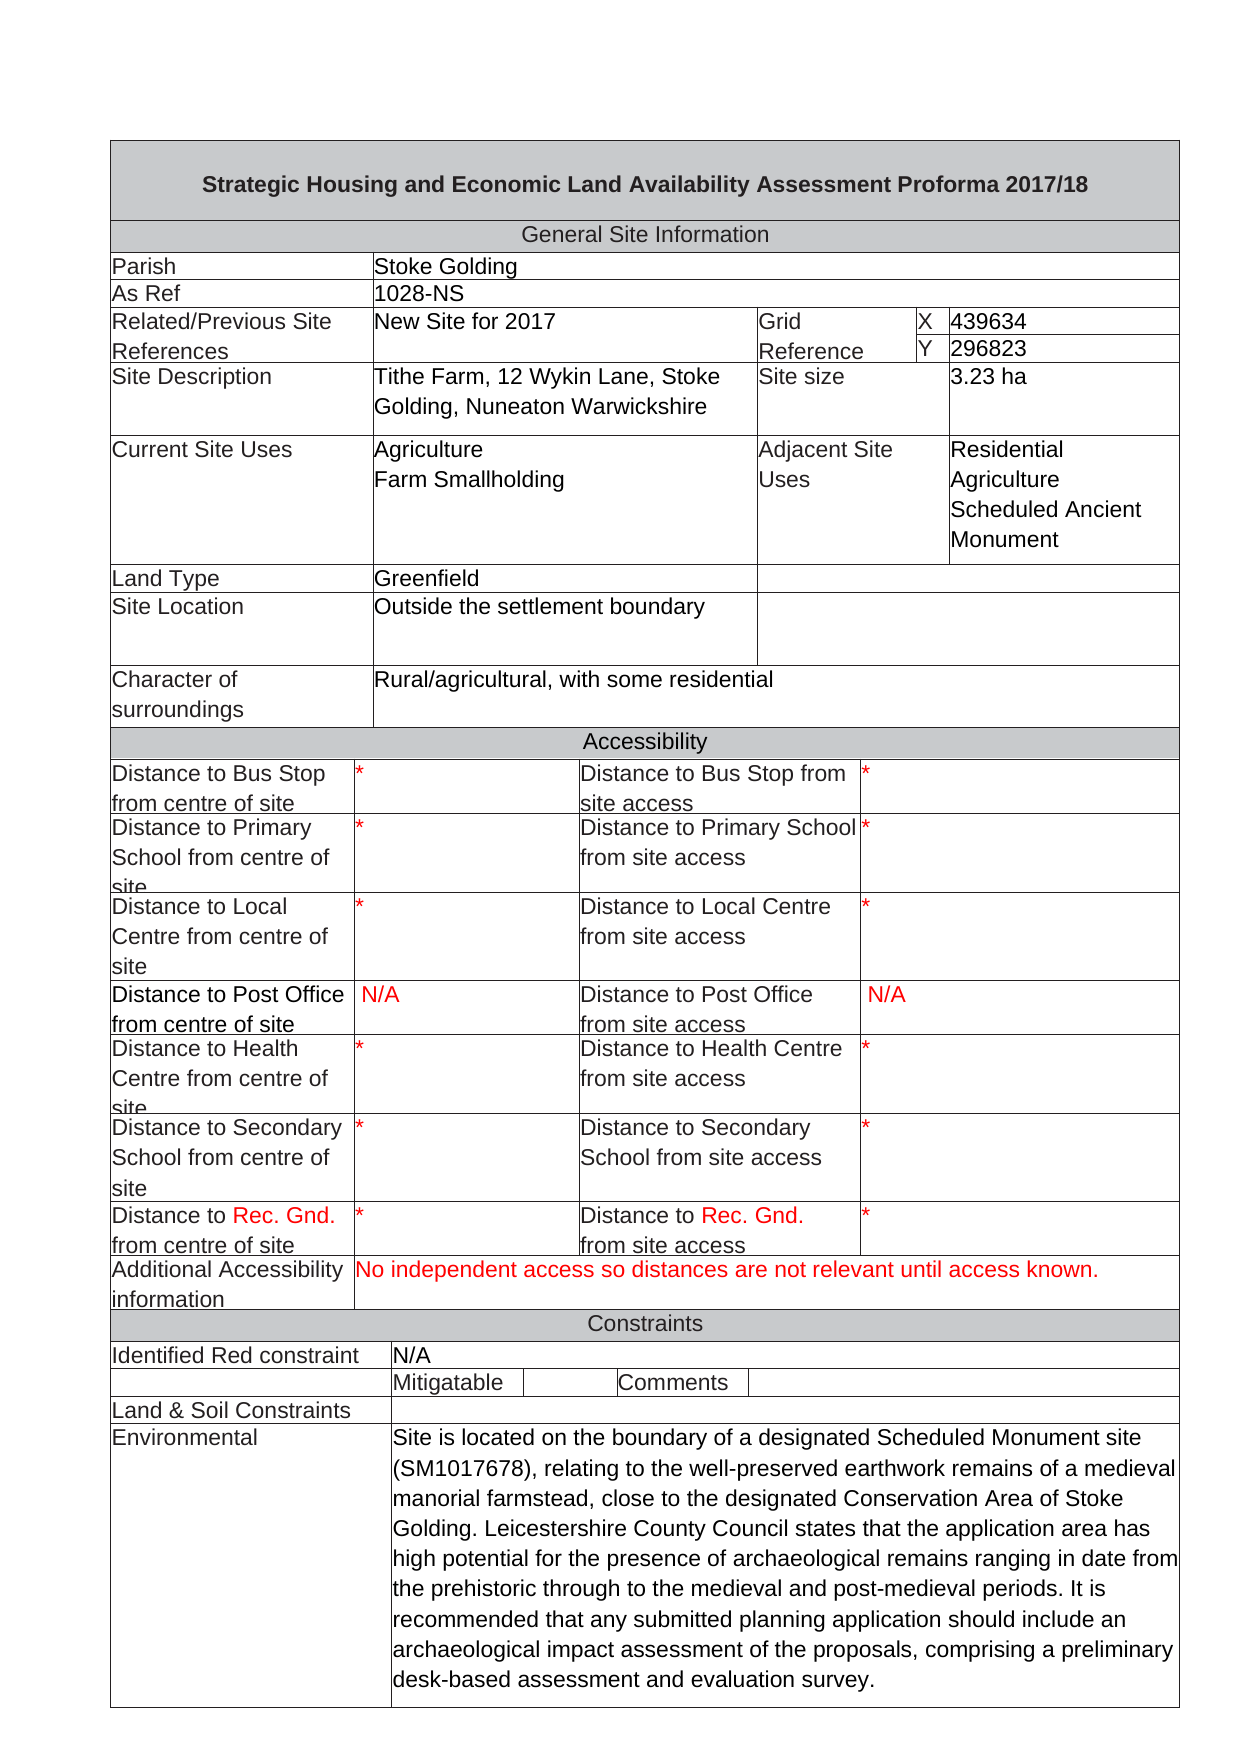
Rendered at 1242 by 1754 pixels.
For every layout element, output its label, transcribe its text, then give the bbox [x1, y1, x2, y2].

table_cell N/A [355, 981, 579, 1034]
table_cell Environmental [111, 1424, 391, 1707]
table_cell Outside the settlement boundary [374, 593, 757, 665]
table_cell Distance to Local Centre from site access [580, 893, 860, 979]
table_cell Identified Red constraint [111, 1342, 391, 1368]
table_cell * [861, 1035, 1179, 1113]
table_cell Distance to Bus Stop from site access [580, 760, 860, 813]
table_cell Site is located on the boundary of a designated Scheduled Monument site (SM1017678), relating to the well-preserved earthwork remains of a medieval manorial farmstead, close to the designated Conservation Area of Stoke Golding. Leicestershire County Council states that the application area has high potential for the presence of archaeological remains ranging in date from the prehistoric through to the medieval and post-medieval periods. It is recommended that any submitted planning application should include an archaeological impact assessment of the proposals, comprising a preliminary desk-based assessment and evaluation survey. [392, 1424, 1179, 1707]
table_cell Mitigatable [392, 1369, 523, 1396]
table_cell Character of surroundings [111, 666, 373, 727]
table_cell [392, 1397, 1179, 1423]
table_cell Agriculture Farm Smallholding [374, 436, 757, 564]
table_cell * [861, 893, 1179, 979]
table_cell General Site Information [111, 221, 1179, 252]
table_cell [524, 1369, 617, 1396]
table_cell Additional Accessibility information [111, 1256, 354, 1309]
table_cell Tithe Farm, 12 Wykin Lane, Stoke Golding, Nuneaton Warwickshire [374, 363, 757, 435]
table_header Strategic Housing and Economic Land Availability Assessment Proforma 2017/18 [111, 141, 1179, 220]
table_cell Distance to Post Office from centre of site [111, 981, 354, 1034]
table_cell * [355, 893, 579, 979]
table_cell [749, 1369, 1179, 1396]
table_cell Distance to Bus Stop from centre of site [111, 760, 354, 813]
table_cell * [355, 1202, 579, 1255]
table_cell No independent access so distances are not relevant until access known. [355, 1256, 1179, 1309]
table_cell Site size [758, 363, 949, 435]
table_cell Land & Soil Constraints [111, 1397, 391, 1423]
table_cell Rural/agricultural, with some residential [374, 666, 1179, 727]
table_cell N/A [861, 981, 1179, 1034]
table_cell Distance to Rec. Gnd. from centre of site [111, 1202, 354, 1255]
table_cell Constraints [111, 1310, 1179, 1341]
table_cell Distance to Primary School from centre of site [111, 814, 354, 892]
table_cell Accessibility [111, 728, 1179, 758]
table_cell Site Location [111, 593, 373, 665]
table_cell Adjacent Site Uses [758, 436, 949, 564]
table_cell 3.23 ha [950, 363, 1179, 435]
table_cell Distance to Secondary School from centre of site [111, 1114, 354, 1201]
table_cell [758, 565, 1179, 592]
table_cell Y [917, 335, 949, 362]
table_cell N/A [392, 1342, 1179, 1368]
table_cell * [861, 814, 1179, 892]
table_cell Distance to Primary School from site access [580, 814, 860, 892]
table_cell Distance to Health Centre from centre of site [111, 1035, 354, 1113]
table_cell * [355, 1035, 579, 1113]
table_cell * [861, 760, 1179, 813]
table_cell * [861, 1114, 1179, 1201]
table_cell * [861, 1202, 1179, 1255]
table_cell * [355, 760, 579, 813]
table_cell Distance to Post Office from site access [580, 981, 860, 1034]
table_cell Distance to Local Centre from centre of site [111, 893, 354, 979]
table_cell * [355, 1114, 579, 1201]
table_cell Comments [618, 1369, 748, 1396]
table_cell Parish [111, 253, 373, 279]
table_cell X [917, 308, 949, 334]
table_cell Distance to Secondary School from site access [580, 1114, 860, 1201]
table_cell 1028-NS [374, 280, 1179, 307]
table_cell Land Type [111, 565, 373, 592]
table_cell Distance to Health Centre from site access [580, 1035, 860, 1113]
table_cell Greenfield [374, 565, 757, 592]
table_cell [758, 593, 1179, 665]
table_cell Related/Previous Site References [111, 308, 373, 362]
table_cell 439634 [950, 308, 1179, 334]
table_cell Grid Reference [758, 308, 916, 362]
table_cell Site Description [111, 363, 373, 435]
table_cell 296823 [950, 335, 1179, 362]
table_cell Stoke Golding [374, 253, 1179, 279]
table_cell New Site for 2017 [374, 308, 757, 362]
table_cell Current Site Uses [111, 436, 373, 564]
table_cell Residential Agriculture Scheduled Ancient Monument [950, 436, 1179, 564]
table_cell * [355, 814, 579, 892]
table_cell [111, 1369, 391, 1396]
table_cell As Ref [111, 280, 373, 307]
table_cell Distance to Rec. Gnd. from site access [580, 1202, 860, 1255]
